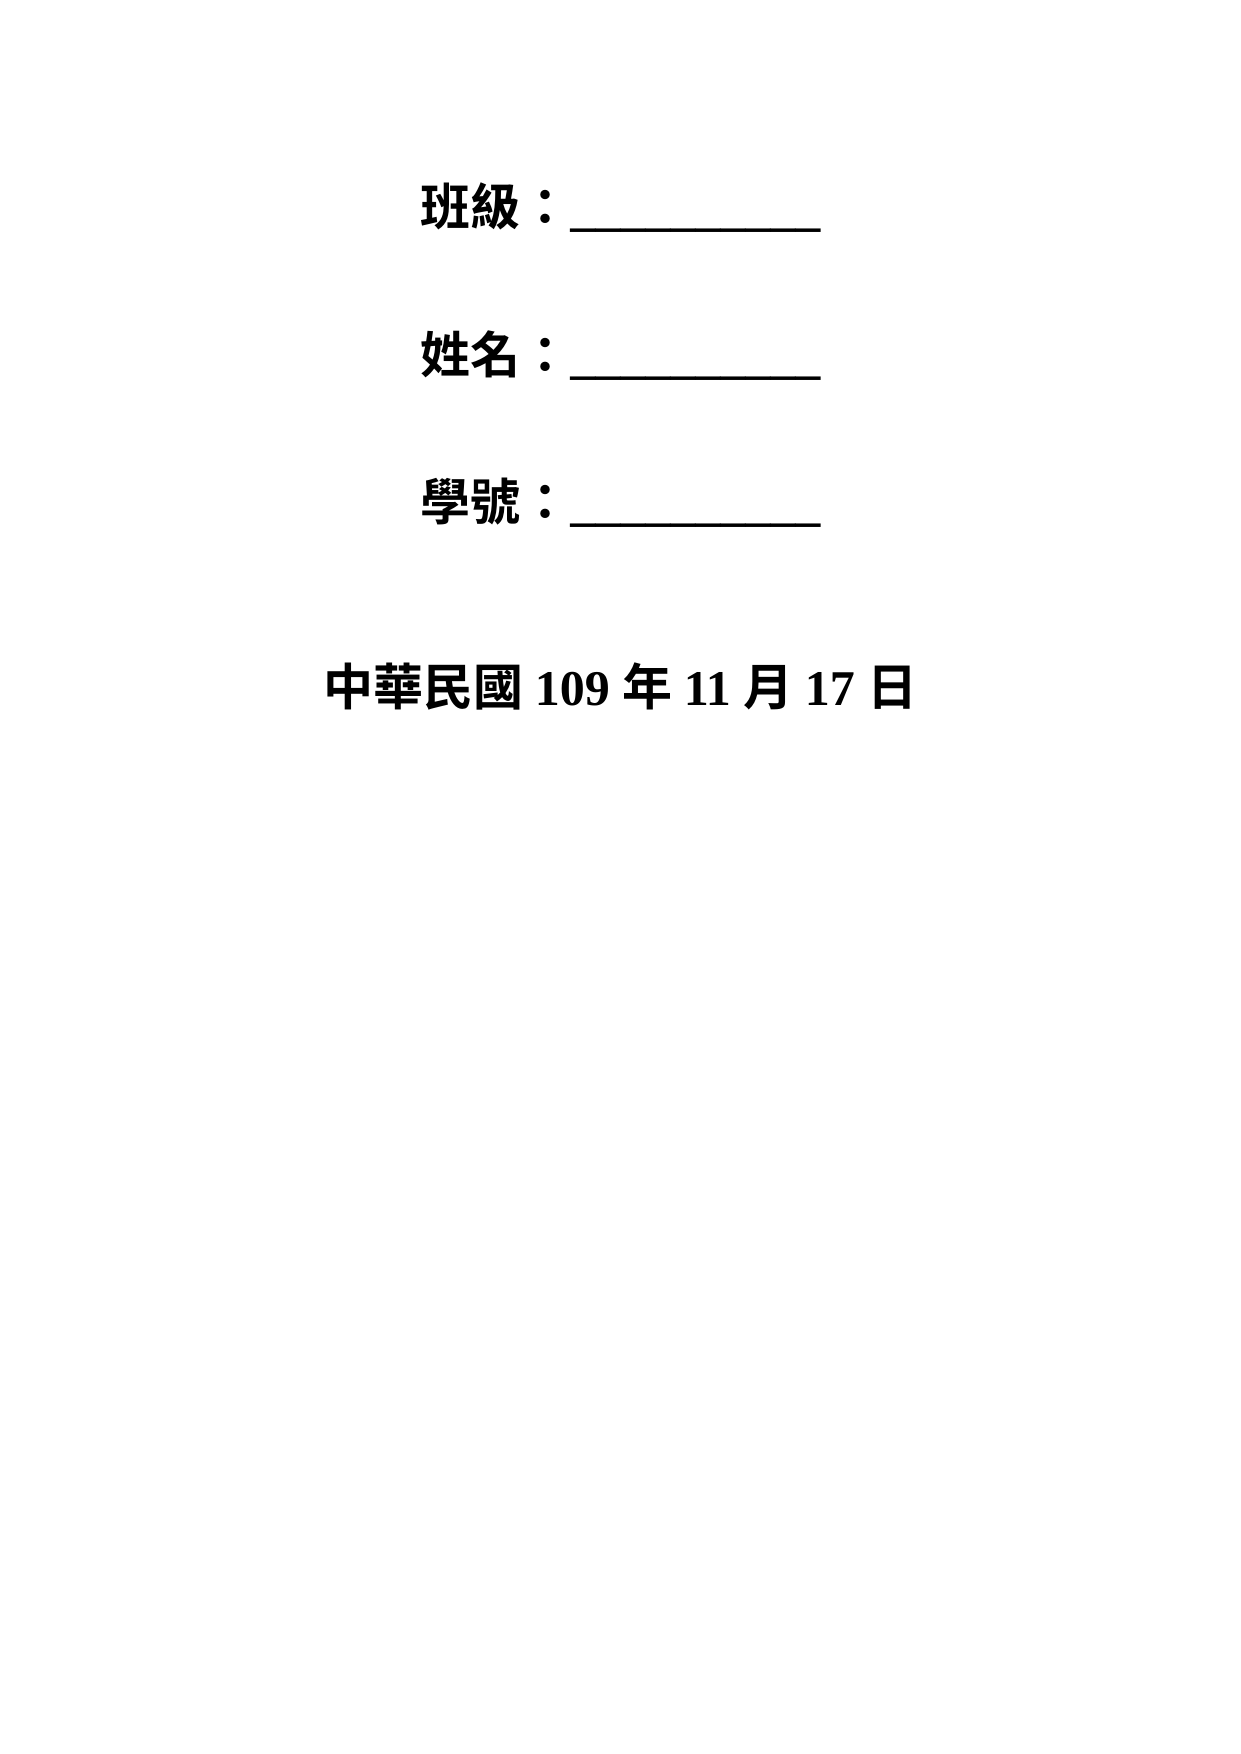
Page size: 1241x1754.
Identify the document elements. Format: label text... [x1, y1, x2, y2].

text 學號：__________ [118, 461, 1122, 536]
text 姓名：__________ [118, 314, 1122, 389]
text 班級：__________ [118, 167, 1122, 242]
text 中華民國 109 年 11 月 17 日 [118, 646, 1122, 721]
